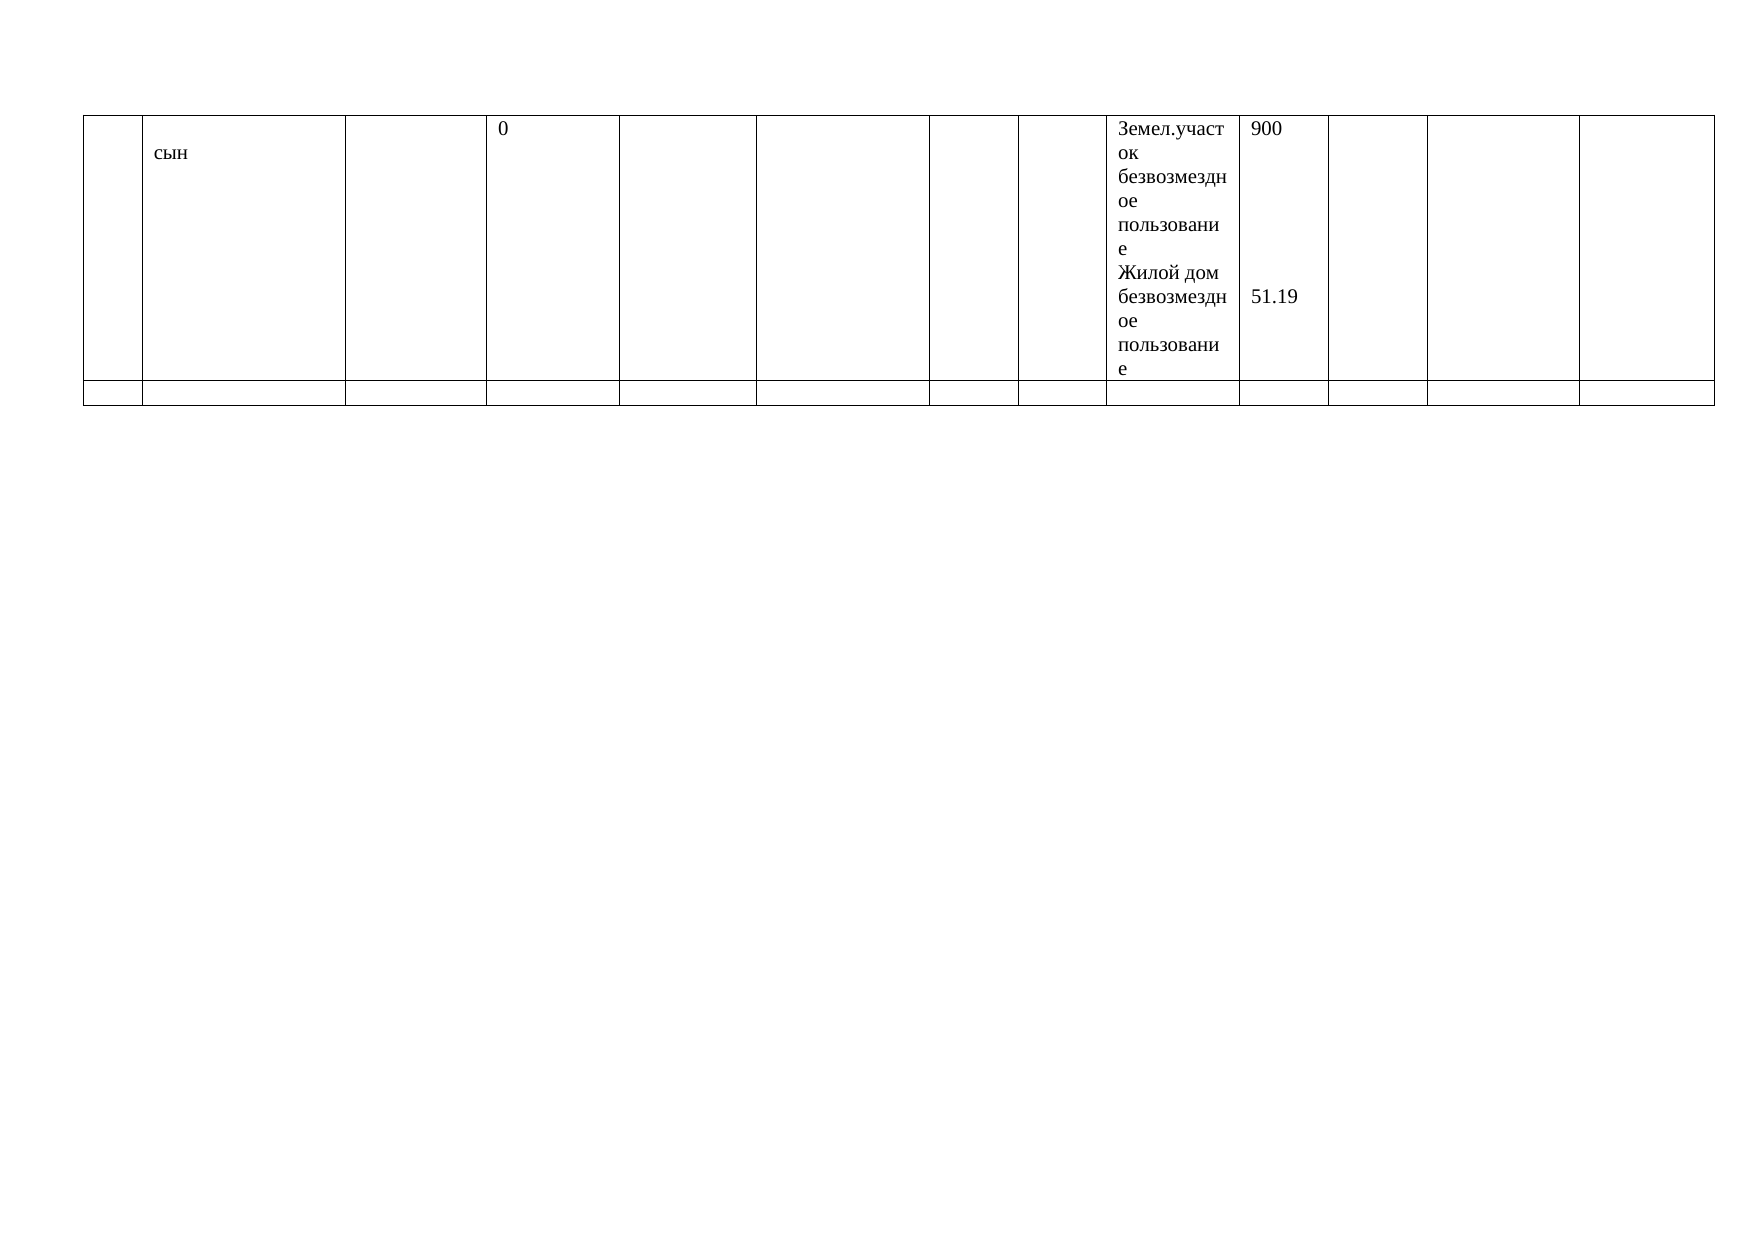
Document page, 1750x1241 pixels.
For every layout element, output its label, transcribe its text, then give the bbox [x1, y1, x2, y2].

table_cell [930, 381, 1018, 405]
table_cell [143, 381, 345, 405]
table_cell [1580, 381, 1714, 405]
table_cell [1428, 381, 1579, 405]
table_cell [1107, 116, 1239, 380]
table_cell [757, 381, 929, 405]
table_cell 0 [487, 116, 619, 380]
table_cell [1329, 116, 1427, 380]
table_cell [487, 381, 619, 405]
table_cell [620, 116, 756, 380]
table_cell [620, 381, 756, 405]
table_cell [346, 381, 486, 405]
table_cell [1428, 116, 1579, 380]
table_cell [930, 116, 1018, 380]
table_cell [1240, 381, 1328, 405]
table_cell 900 51.19 [1240, 116, 1328, 380]
table_cell [1329, 381, 1427, 405]
table_cell [1019, 381, 1106, 405]
table_cell [757, 116, 929, 380]
table_cell [84, 381, 142, 405]
table_cell [1107, 381, 1239, 405]
table_cell [1019, 116, 1106, 380]
